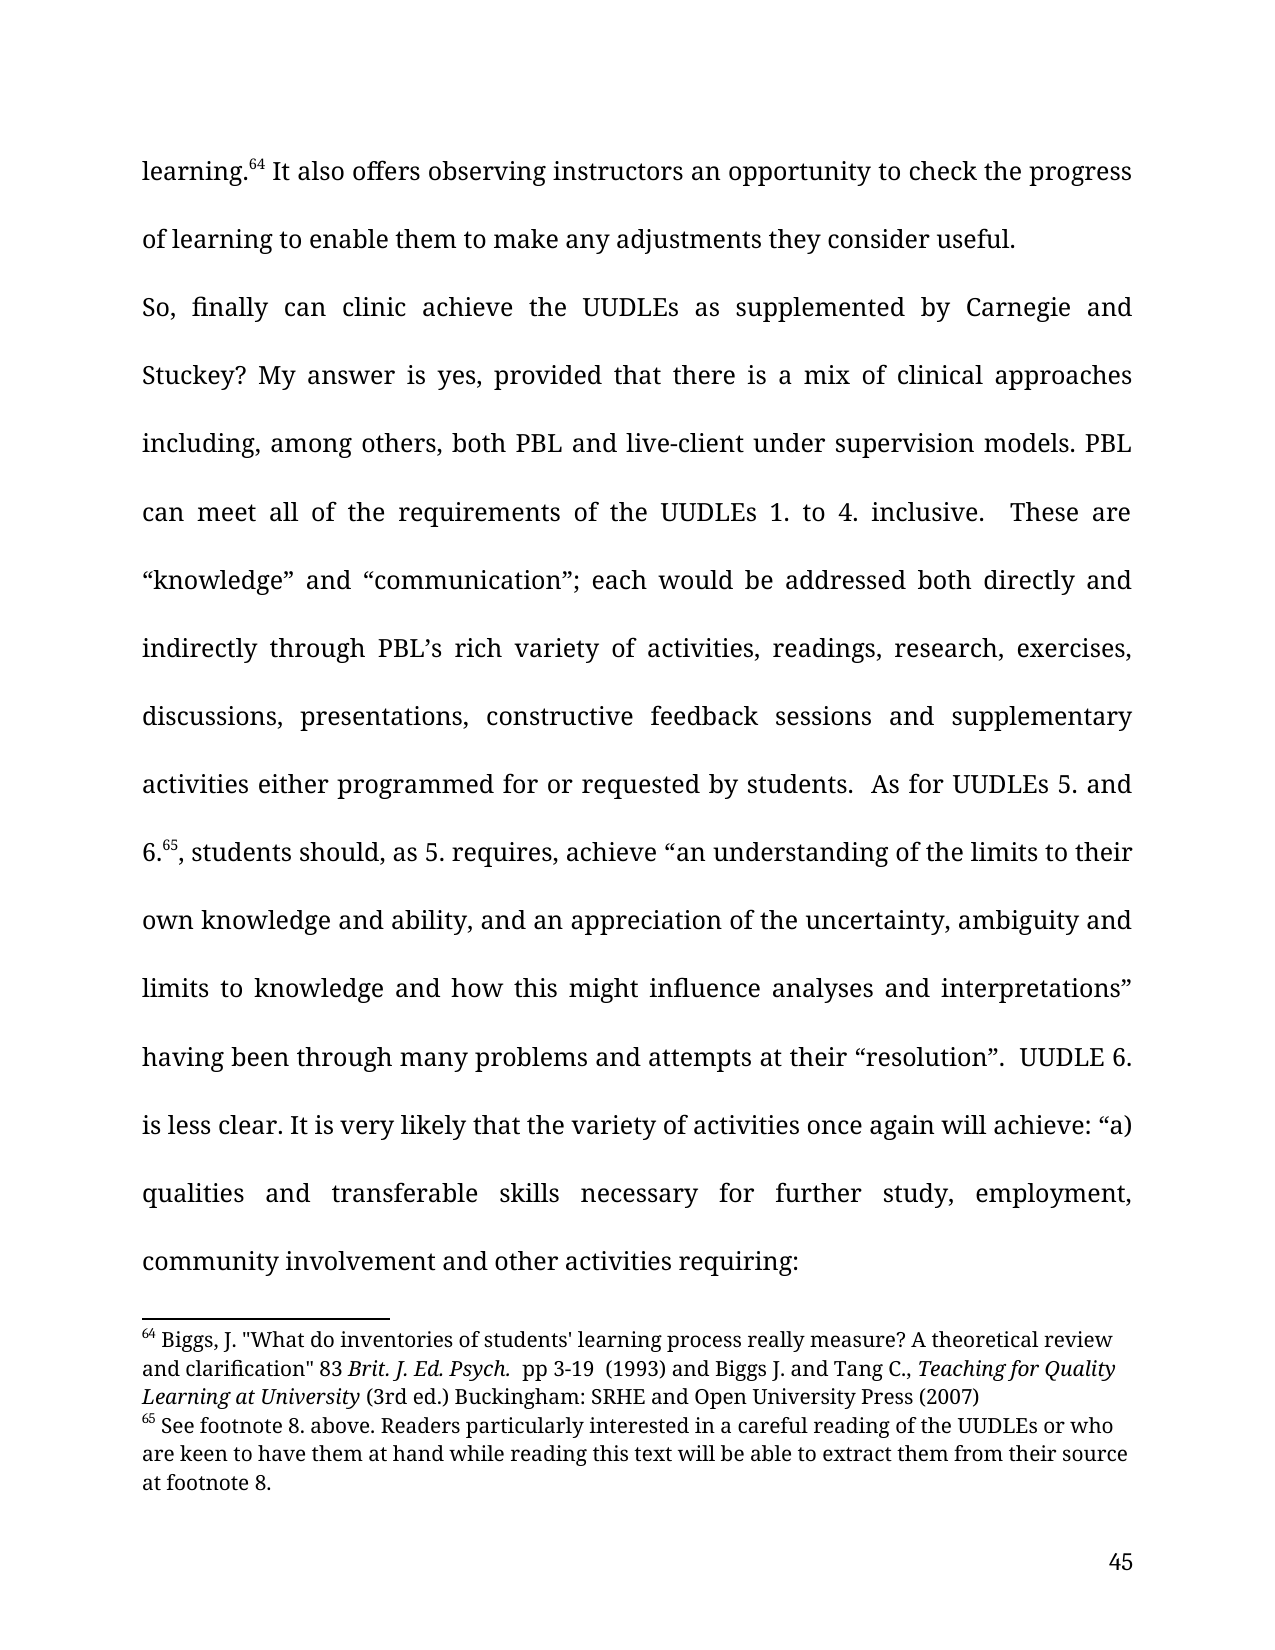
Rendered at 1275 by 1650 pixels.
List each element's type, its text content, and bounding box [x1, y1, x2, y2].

text So, finally can clinic achieve the UUDLEs as supplemented by Carnegie and Stuckey? My answer is yes, provided that there is a mix of clinical approaches including, among others, both PBL and live-client under supervision models. PBL can meet all of the requirements of the UUDLEs 1. to 4. inclusive. These are “knowledge” and “communication”; each would be addressed both directly and indirectly through PBL’s rich variety of activities, readings, research, exercises, discussions, presentations, constructive feedback sessions and supplementary activities either programmed for or requested by students. As for UUDLEs 5. and 6., students should, as 5. requires, achieve “an understanding of the limits to their own knowledge and ability, and an appreciation of the uncertainty, ambiguity and limits to knowledge and how this might influence analyses and interpretations” having been through many problems and attempts at their “resolution”. UUDLE 6. is less clear. It is very likely that the variety of activities once again will achieve: “a) qualities and transferable skills necessary for further study, employment, community involvement and other activities requiring: [142, 290, 1133, 1278]
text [142, 153, 1133, 256]
